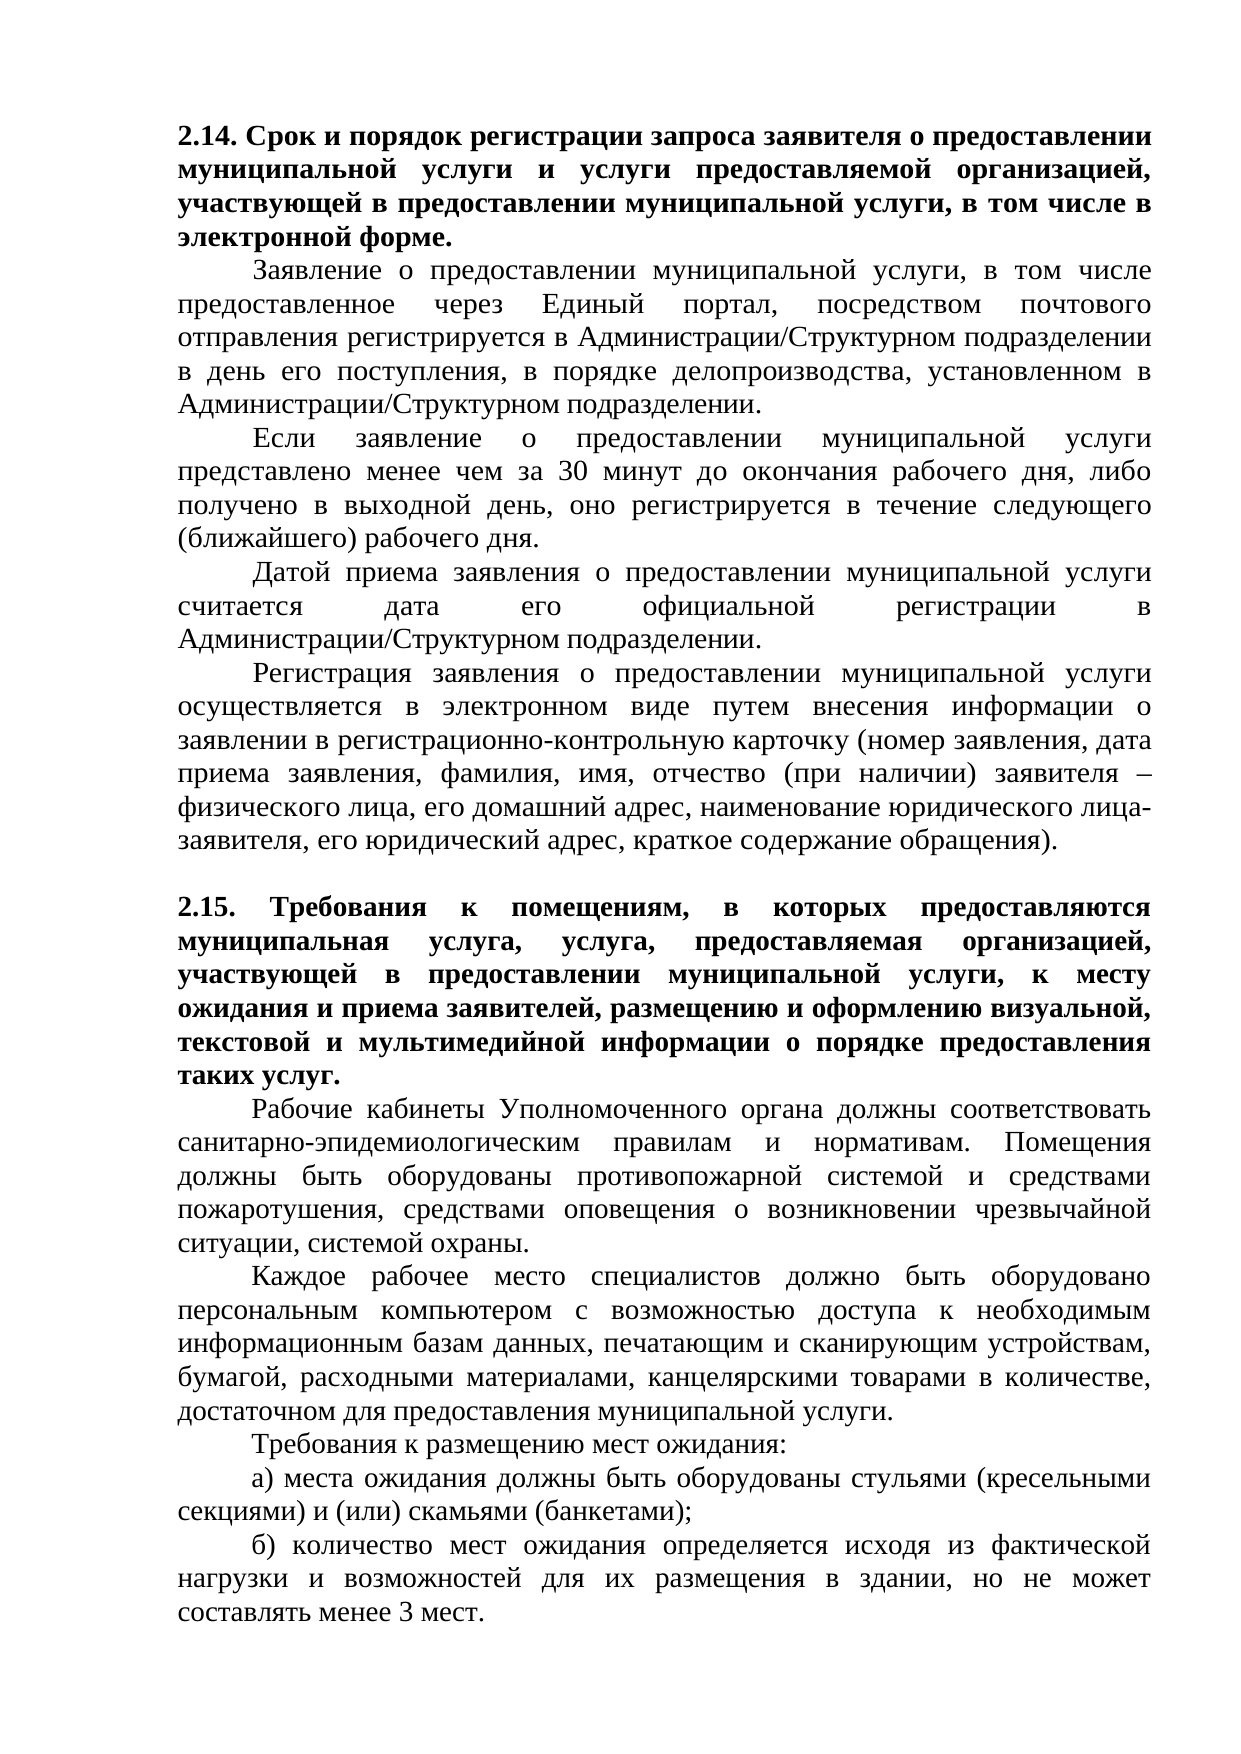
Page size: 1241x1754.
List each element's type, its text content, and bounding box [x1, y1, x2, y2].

text 2.14. Срок и порядок регистрации запроса заявителя о предоставлении муниципальной услуги и услуги предоставляемой организацией, участвующей в предоставлении муниципальной услуги, в том числе в электронной форме. [177, 118, 1152, 252]
text Требования к размещению мест ожидания: [177, 1426, 1152, 1460]
text Заявление о предоставлении муниципальной услуги, в том числе предоставленное через Единый портал, посредством почтового отправления регистрируется в Администрации/Структурном подразделении в день его поступления, в порядке делопроизводства, установленном в Администрации/Структурном подразделении. [177, 252, 1152, 420]
text Рабочие кабинеты Уполномоченного органа должны соответствовать санитарно-эпидемиологическим правилам и нормативам. Помещения должны быть оборудованы противопожарной системой и средствами пожаротушения, средствами оповещения о возникновении чрезвычайной ситуации, системой охраны. [177, 1091, 1152, 1258]
text б) количество мест ожидания определяется исходя из фактической нагрузки и возможностей для их размещения в здании, но не может составлять менее 3 мест. [177, 1527, 1152, 1627]
text а) места ожидания должны быть оборудованы стульями (кресельными секциями) и (или) скамьями (банкетами); [177, 1460, 1152, 1527]
text Регистрация заявления о предоставлении муниципальной услуги осуществляется в электронном виде путем внесения информации о заявлении в регистрационно-контрольную карточку (номер заявления, дата приема заявления, фамилия, имя, отчество (при наличии) заявителя – физического лица, его домашний адрес, наименование юридического лица-заявителя, его юридический адрес, краткое содержание обращения). [177, 655, 1152, 856]
text Если заявление о предоставлении муниципальной услуги представлено менее чем за 30 минут до окончания рабочего дня, либо получено в выходной день, оно регистрируется в течение следующего (ближайшего) рабочего дня. [177, 420, 1152, 554]
text 2.15. Требования к помещениям, в которых предоставляются муниципальная услуга, услуга, предоставляемая организацией, участвующей в предоставлении муниципальной услуги, к месту ожидания и приема заявителей, размещению и оформлению визуальной, текстовой и мультимедийной информации о порядке предоставления таких услуг. [177, 889, 1152, 1091]
text Каждое рабочее место специалистов должно быть оборудовано персональным компьютером с возможностью доступа к необходимым информационным базам данных, печатающим и сканирующим устройствам, бумагой, расходными материалами, канцелярскими товарами в количестве, достаточном для предоставления муниципальной услуги. [177, 1258, 1152, 1426]
text Датой приема заявления о предоставлении муниципальной услуги считается дата его официальной регистрации в Администрации/Структурном подразделении. [177, 554, 1152, 655]
